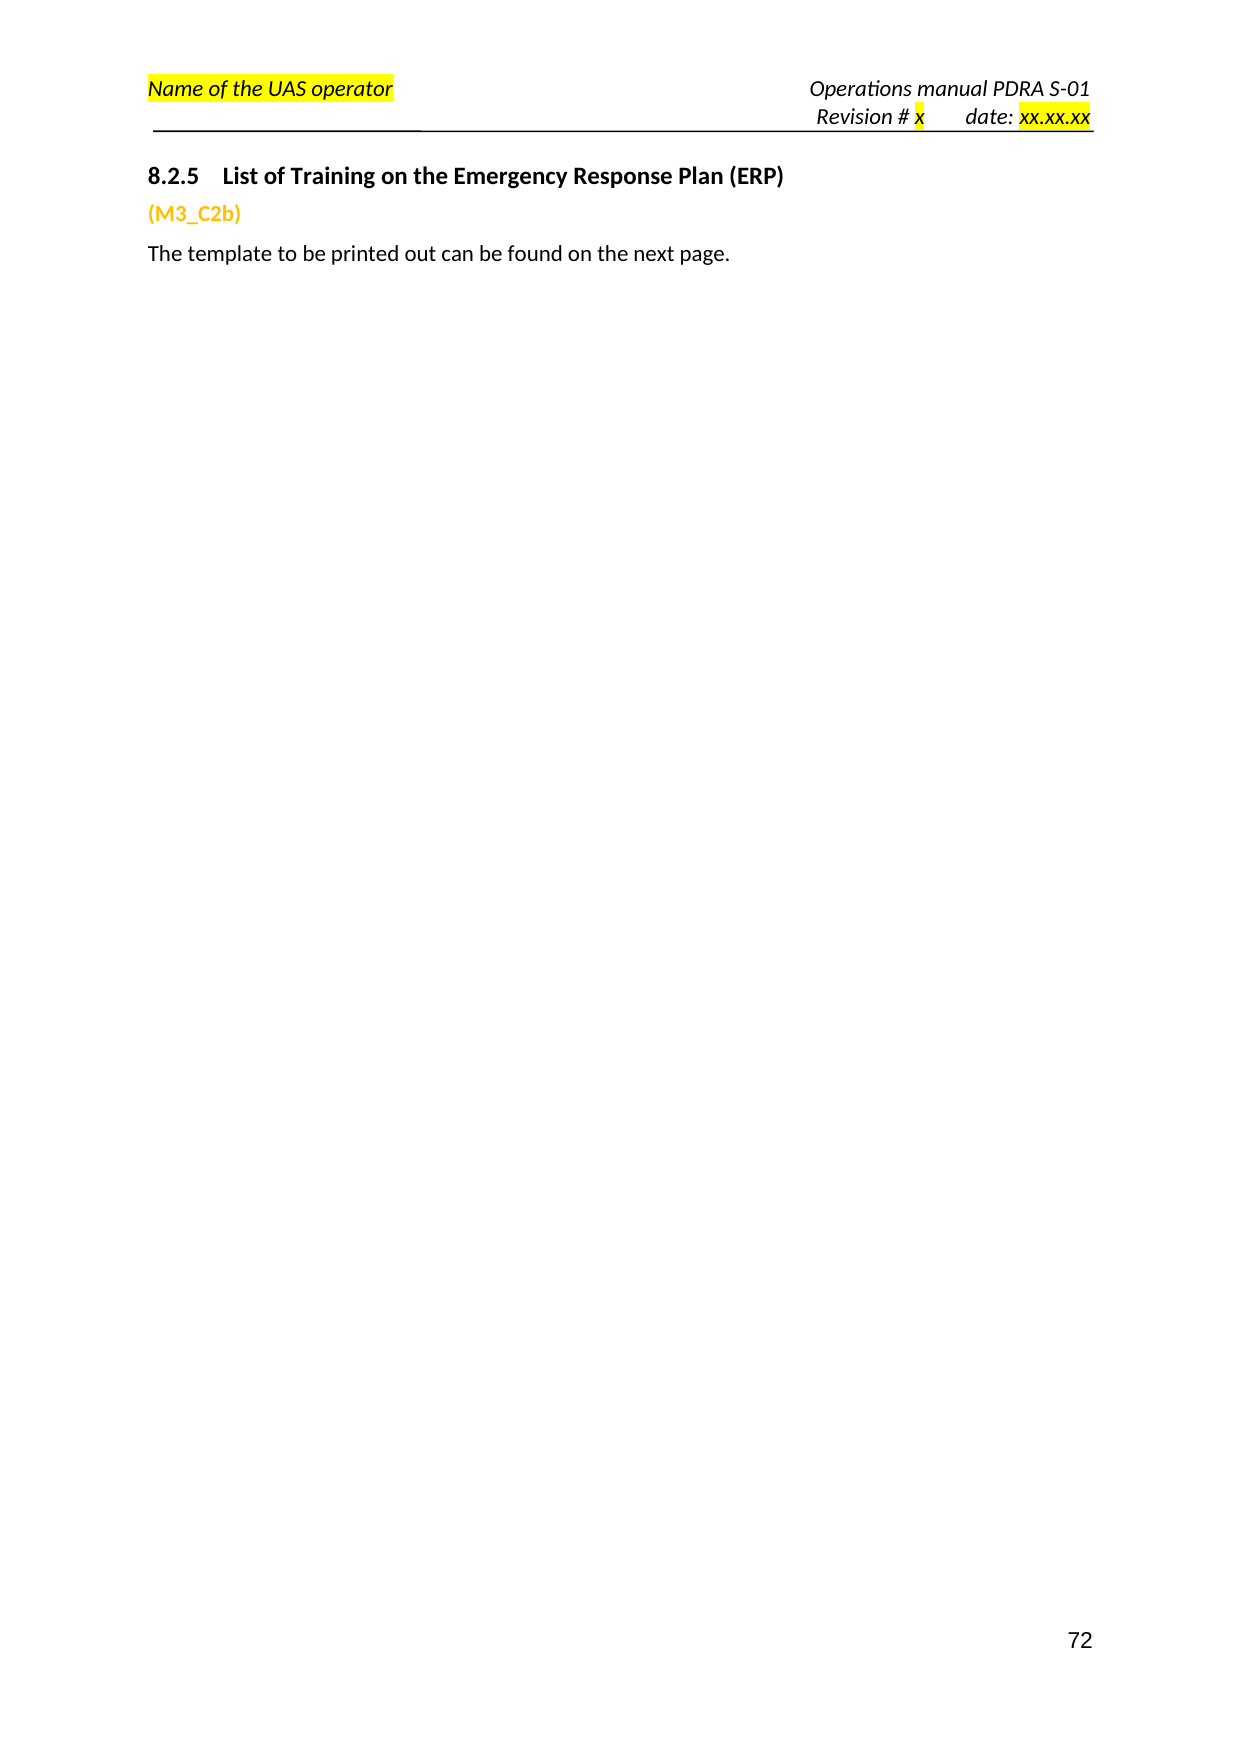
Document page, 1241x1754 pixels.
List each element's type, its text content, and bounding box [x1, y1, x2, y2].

subtitle List of Training on the Emergency Response Plan (ERP) [148, 160, 1093, 191]
text The template to be printed out can be found on the next page. [148, 239, 1093, 267]
text (M3_C2b) [148, 199, 1093, 227]
